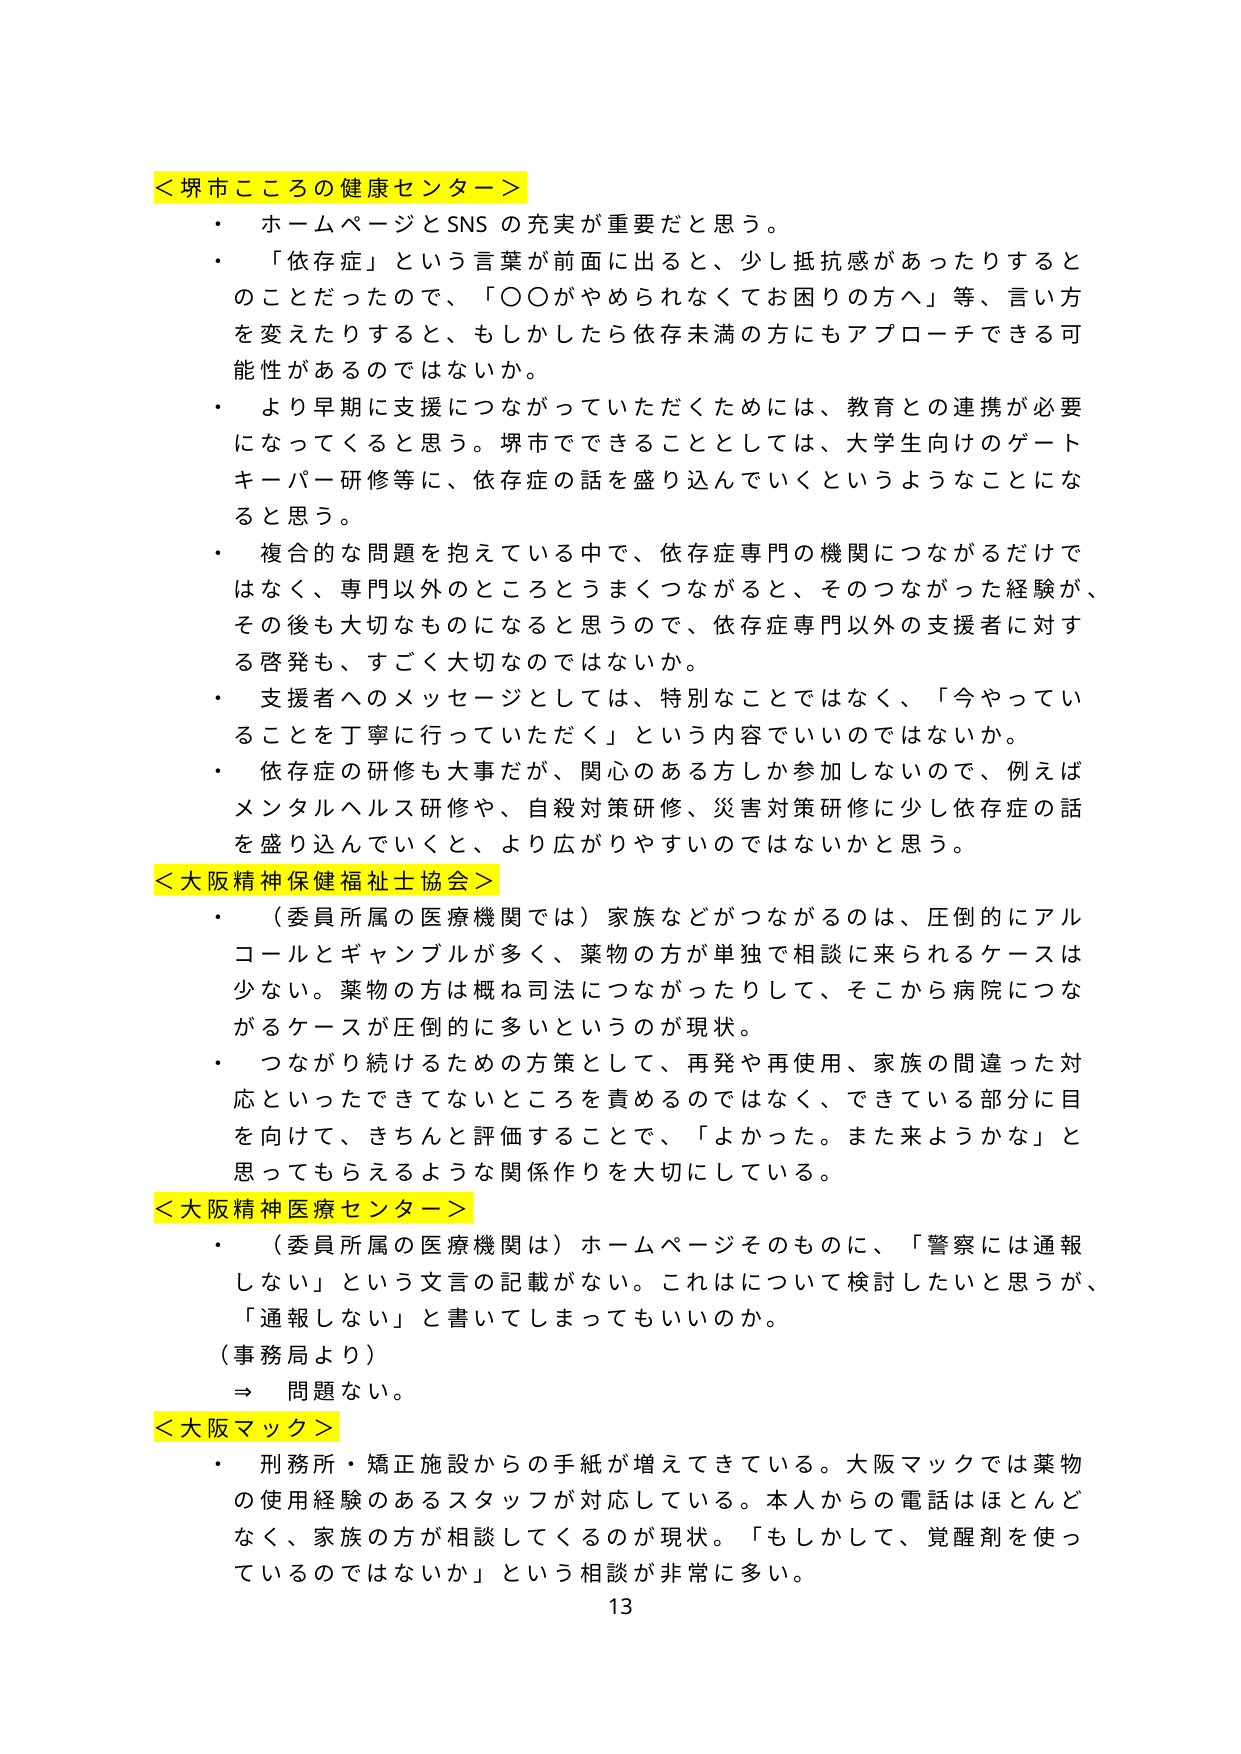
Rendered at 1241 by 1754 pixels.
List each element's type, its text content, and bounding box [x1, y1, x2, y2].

text （事務局より） [183, 1335, 1087, 1372]
list 刑務所・矯正施設からの手紙が増えてきている。大阪マックでは薬物の使用経験のあるスタッフが対応している。本人からの電話はほとんどなく、家族の方が相談してくるのが現状。「もしかして、覚醒剤を使っているのではないか」という相談が非常に多い。 [183, 1444, 1087, 1590]
list 依存症の研修も大事だが、関心のある方しか参加しないので、例えばメンタルヘルス研修や、自殺対策研修、災害対策研修に少し依存症の話を盛り込んでいくと、より広がりやすいのではないかと思う。 [183, 752, 1087, 861]
list より早期に支援につながっていただくためには、教育との連携が必要になってくると思う。堺市でできることとしては、大学生向けのゲートキーパー研修等に、依存症の話を盛り込んでいくというようなことになると思う。 [183, 387, 1087, 533]
list 支援者へのメッセージとしては、特別なことではなく、「今やっていることを丁寧に行っていただく」という内容でいいのではないか。 [183, 679, 1087, 752]
text ＜堺市こころの健康センター＞ [153, 168, 1087, 205]
list つながり続けるための方策として、再発や再使用、家族の間違った対応といったできてないところを責めるのではなく、できている部分に目を向けて、きちんと評価することで、「よかった。また来ようかな」と思ってもらえるような関係作りを大切にしている。 [183, 1043, 1087, 1189]
text ＜大阪精神医療センター＞ [153, 1189, 1087, 1226]
text ＜大阪精神保健福祉士協会＞ [153, 861, 1087, 898]
list （委員所属の医療機関では）家族などがつながるのは、圧倒的にアルコールとギャンブルが多く、薬物の方が単独で相談に来られるケースは少ない。薬物の方は概ね司法につながったりして、そこから病院につながるケースが圧倒的に多いというのが現状。 [183, 898, 1087, 1043]
list 「依存症」という言葉が前面に出ると、少し抵抗感があったりするとのことだったので、「〇〇がやめられなくてお困りの方へ」等、言い方を変えたりすると、もしかしたら依存未満の方にもアプローチできる可能性があるのではないか。 [183, 241, 1087, 387]
list ホームページとSNSの充実が重要だと思う。 [183, 205, 1087, 241]
list （委員所属の医療機関は）ホームページそのものに、「警察には通報しない」という文言の記載がない。これはについて検討したいと思うが、「通報しない」と書いてしまってもいいのか。 [183, 1226, 1087, 1335]
text ＜大阪マック＞ [153, 1408, 1087, 1444]
list 複合的な問題を抱えている中で、依存症専門の機関につながるだけではなく、専門以外のところとうまくつながると、そのつながった経験が、その後も大切なものになると思うので、依存症専門以外の支援者に対する啓発も、すごく大切なのではないか。 [183, 533, 1087, 679]
list ⇒ 問題ない。 [224, 1372, 1087, 1408]
